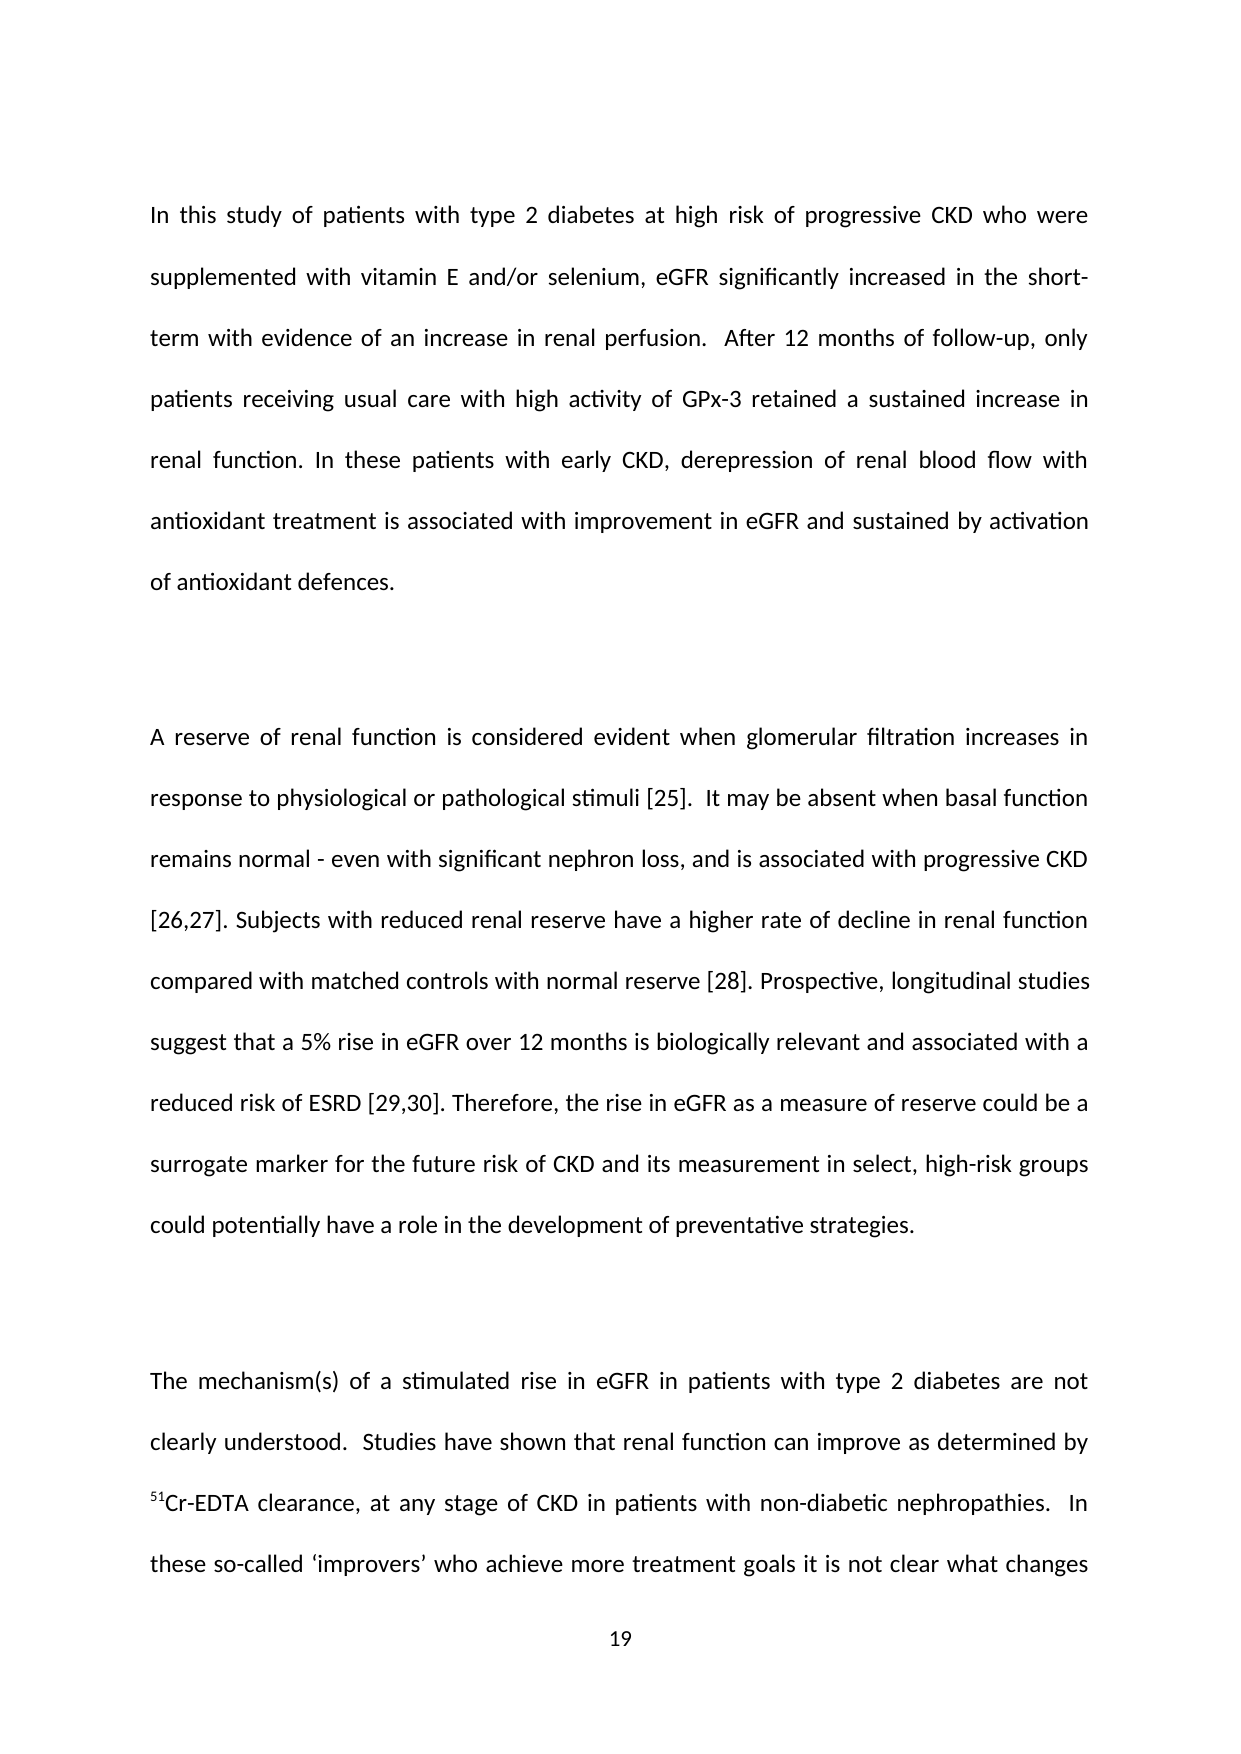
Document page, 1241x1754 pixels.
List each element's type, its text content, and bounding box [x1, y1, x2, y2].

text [150, 1365, 1090, 1579]
text In this study of patients with type 2 diabetes at high risk of progressive CKD who were supplemented with vitamin E and/or selenium, eGFR significantly increased in the short-term with evidence of an increase in renal perfusion. After 12 months of follow-up, only patients receiving usual care with high activity of GPx-3 retained a sustained increase in renal function. In these patients with early CKD, derepression of renal blood flow with antioxidant treatment is associated with improvement in eGFR and sustained by activation of antioxidant defences. [150, 199, 1090, 596]
text A reserve of renal function is considered evident when glomerular filtration increases in response to physiological or pathological stimuli [25]. It may be absent when basal function remains normal - even with significant nephron loss, and is associated with progressive CKD [26,27]. Subjects with reduced renal reserve have a higher rate of decline in renal function compared with matched controls with normal reserve [28]. Prospective, longitudinal studies suggest that a 5% rise in eGFR over 12 months is biologically relevant and associated with a reduced risk of ESRD [29,30]. Therefore, the rise in eGFR as a measure of reserve could be a surrogate marker for the future risk of CKD and its measurement in select, high-risk groups could potentially have a role in the development of preventative strategies. [150, 721, 1090, 1240]
